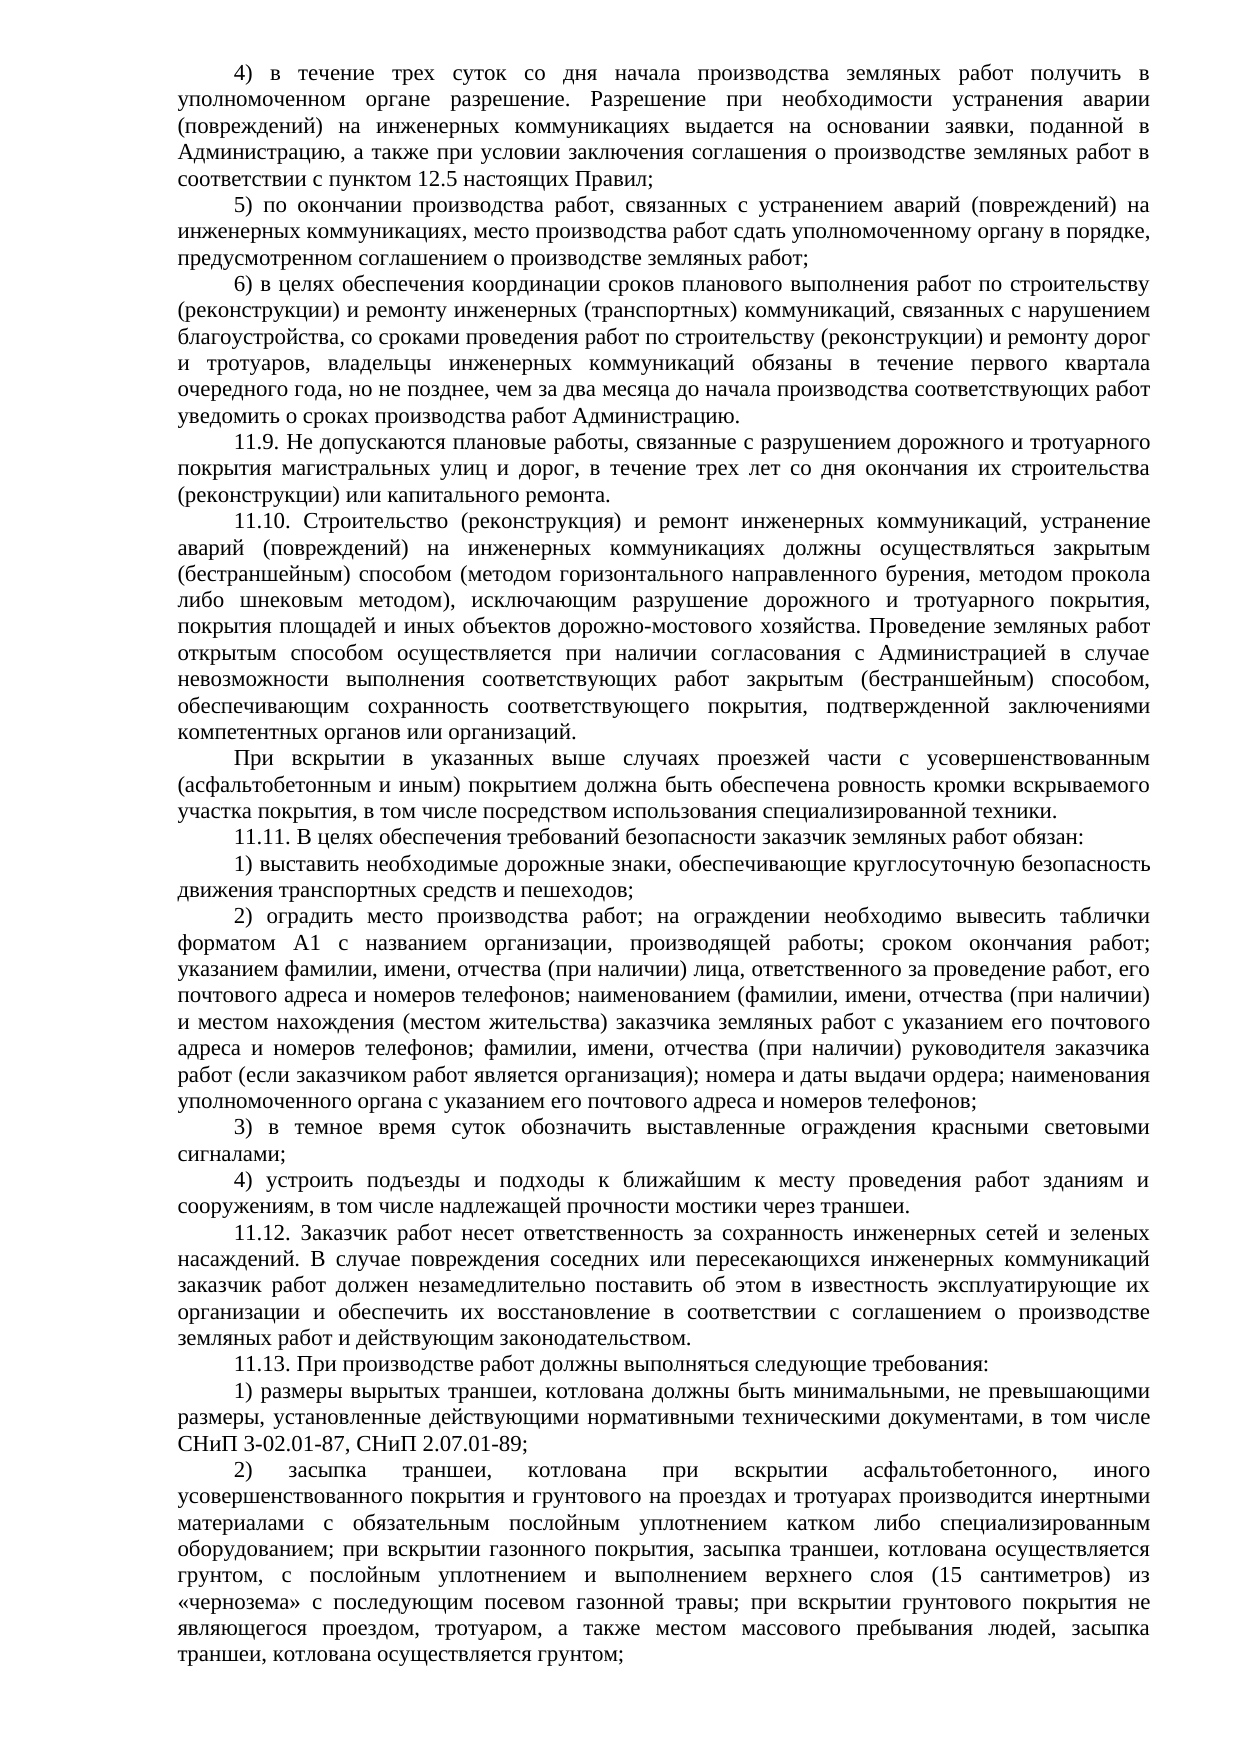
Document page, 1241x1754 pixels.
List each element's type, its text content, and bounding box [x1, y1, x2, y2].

text 1) размеры вырытых траншеи, котлована должны быть минимальными, не превышающими размеры, установленные действующими нормативными техническими документами, в том числе СНиП 3-02.01-87, СНиП 2.07.01-89; [177, 1377, 1152, 1456]
text 1) выставить необходимые дорожные знаки, обеспечивающие круглосуточную безопасность движения транспортных средств и пешеходов; [177, 850, 1152, 902]
text 5) по окончании производства работ, связанных с устранением аварий (повреждений) на инженерных коммуникациях, место производства работ сдать уполномоченному органу в порядке, предусмотренном соглашением о производстве земляных работ; [177, 191, 1152, 270]
text 11.12. Заказчик работ несет ответственность за сохранность инженерных сетей и зеленых насаждений. В случае повреждения соседних или пересекающихся инженерных коммуникаций заказчик работ должен незамедлительно поставить об этом в известность эксплуатирующие их организации и обеспечить их восстановление в соответствии с соглашением о производстве земляных работ и действующим законодательством. [177, 1219, 1152, 1351]
text 3) в темное время суток обозначить выставленные ограждения красными световыми сигналами; [177, 1113, 1152, 1166]
text 11.9. Не допускаются плановые работы, связанные с разрушением дорожного и тротуарного покрытия магистральных улиц и дорог, в течение трех лет со дня окончания их строительства (реконструкции) или капитального ремонта. [177, 428, 1152, 507]
text 6) в целях обеспечения координации сроков планового выполнения работ по строительству (реконструкции) и ремонту инженерных (транспортных) коммуникаций, связанных с нарушением благоустройства, со сроками проведения работ по строительству (реконструкции) и ремонту дорог и тротуаров, владельцы инженерных коммуникаций обязаны в течение первого квартала очередного года, но не позднее, чем за два месяца до начала производства соответствующих работ уведомить о сроках производства работ Администрацию. [177, 270, 1152, 428]
text 4) устроить подъезды и подходы к ближайшим к месту проведения работ зданиям и сооружениям, в том числе надлежащей прочности мостики через траншеи. [177, 1166, 1152, 1219]
text При вскрытии в указанных выше случаях проезжей части с усовершенствованным (асфальтобетонным и иным) покрытием должна быть обеспечена ровность кромки вскрываемого участка покрытия, в том числе посредством использования специализированной техники. [177, 744, 1152, 823]
text 11.11. В целях обеспечения требований безопасности заказчик земляных работ обязан: [177, 823, 1152, 850]
text 11.10. Строительство (реконструкция) и ремонт инженерных коммуникаций, устранение аварий (повреждений) на инженерных коммуникациях должны осуществляться закрытым (бестраншейным) способом (методом горизонтального направленного бурения, методом прокола либо шнековым методом), исключающим разрушение дорожного и тротуарного покрытия, покрытия площадей и иных объектов дорожно-мостового хозяйства. Проведение земляных работ открытым способом осуществляется при наличии согласования с Администрацией в случае невозможности выполнения соответствующих работ закрытым (бестраншейным) способом, обеспечивающим сохранность соответствующего покрытия, подтвержденной заключениями компетентных органов или организаций. [177, 507, 1152, 744]
text 11.13. При производстве работ должны выполняться следующие требования: [177, 1351, 1152, 1377]
text 4) в течение трех суток со дня начала производства земляных работ получить в уполномоченном органе разрешение. Разрешение при необходимости устранения аварии (повреждений) на инженерных коммуникациях выдается на основании заявки, поданной в Администрацию, а также при условии заключения соглашения о производстве земляных работ в соответствии с пунктом 12.5 настоящих Правил; [177, 59, 1152, 191]
text 2) оградить место производства работ; на ограждении необходимо вывесить таблички форматом А1 с названием организации, производящей работы; сроком окончания работ; указанием фамилии, имени, отчества (при наличии) лица, ответственного за проведение работ, его почтового адреса и номеров телефонов; наименованием (фамилии, имени, отчества (при наличии) и местом нахождения (местом жительства) заказчика земляных работ с указанием его почтового адреса и номеров телефонов; фамилии, имени, отчества (при наличии) руководителя заказчика работ (если заказчиком работ является организация); номера и даты выдачи ордера; наименования уполномоченного органа с указанием его почтового адреса и номеров телефонов; [177, 902, 1152, 1113]
text 2) засыпка траншеи, котлована при вскрытии асфальтобетонного, иного усовершенствованного покрытия и грунтового на проездах и тротуарах производится инертными материалами с обязательным послойным уплотнением катком либо специализированным оборудованием; при вскрытии газонного покрытия, засыпка траншеи, котлована осуществляется грунтом, с послойным уплотнением и выполнением верхнего слоя () из «чернозема» с последующим посевом газонной травы; при вскрытии грунтового покрытия не являющегося проездом, тротуаром, а также местом массового пребывания людей, засыпка траншеи, котлована осуществляется грунтом; [177, 1456, 1152, 1667]
